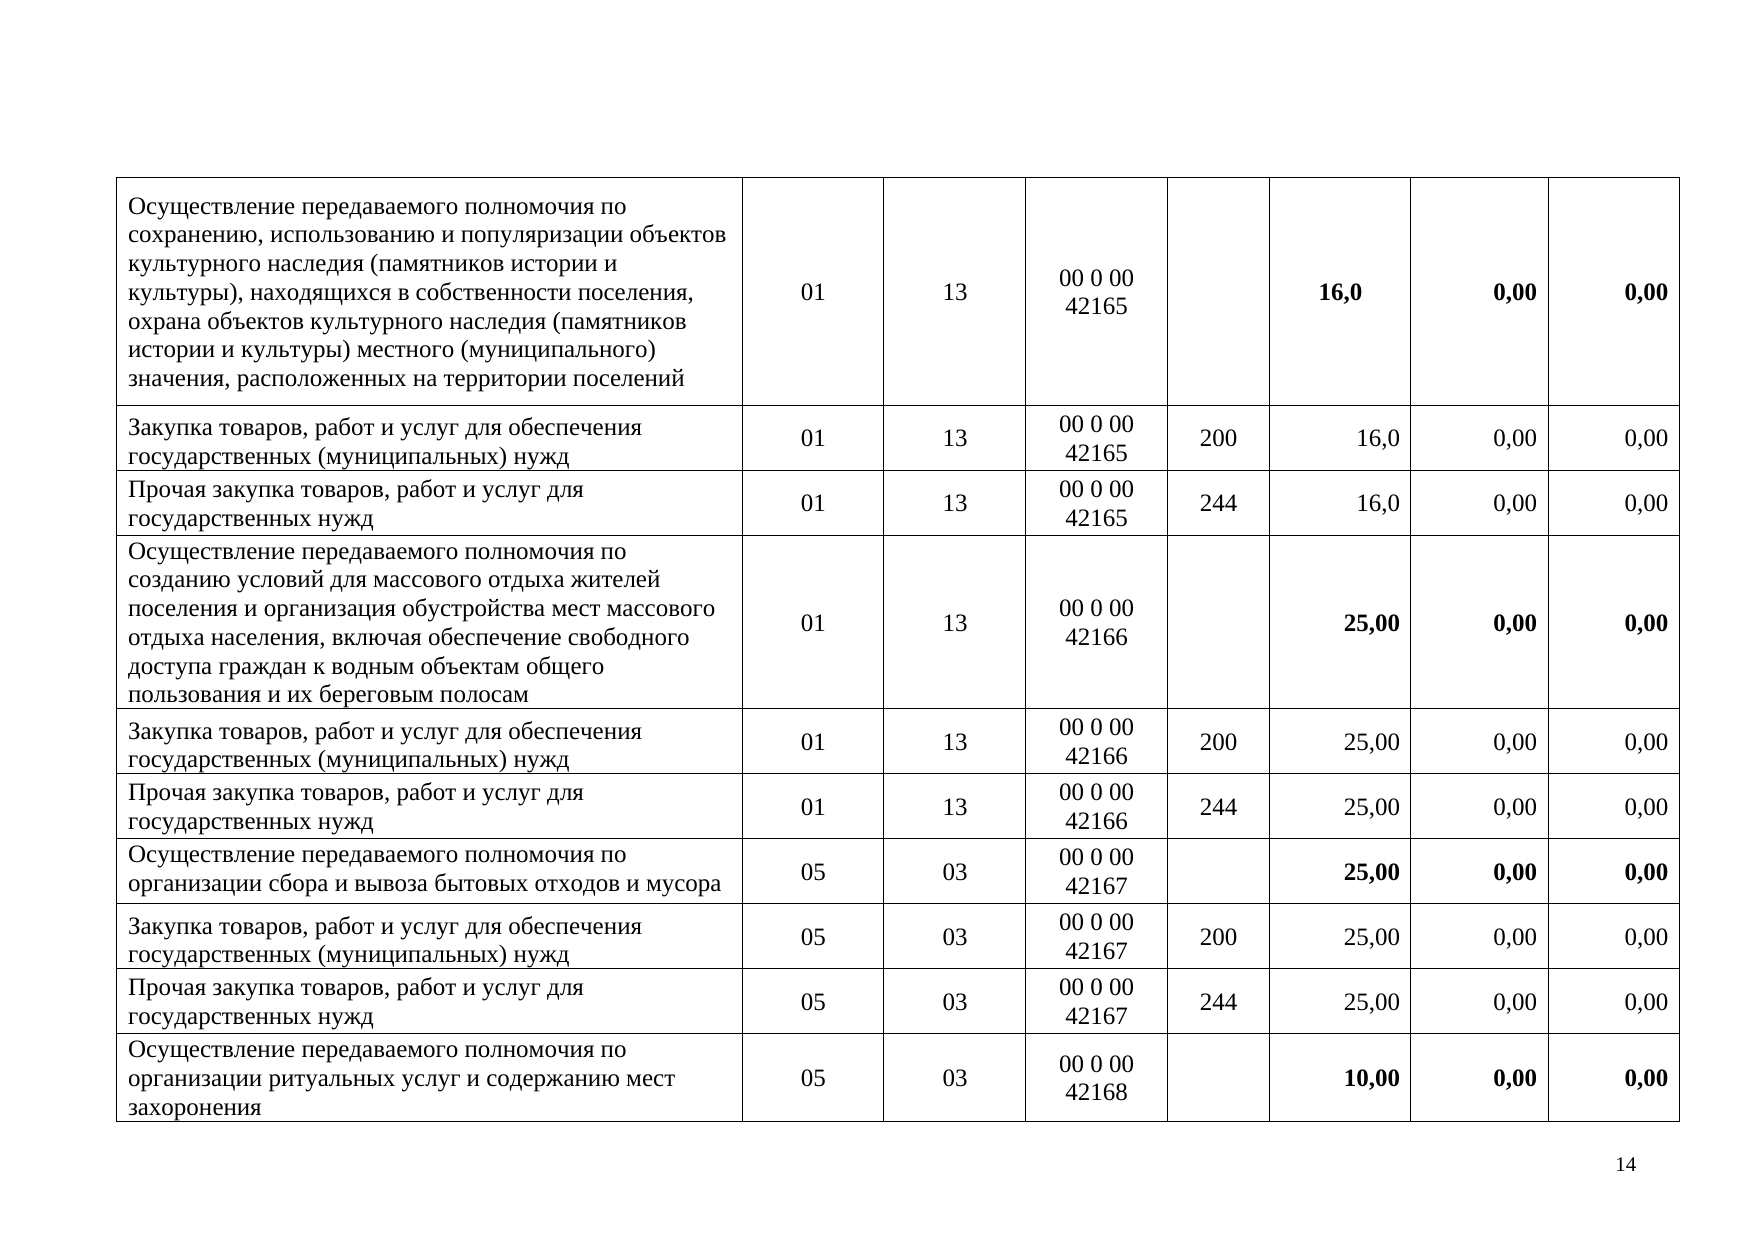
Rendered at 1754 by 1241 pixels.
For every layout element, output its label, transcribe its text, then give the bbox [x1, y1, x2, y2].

table_cell Прочая закупка товаров, работ и услуг для государственных нужд [117, 774, 742, 838]
table_cell 244 [1168, 969, 1269, 1033]
table_cell 25,00 [1270, 969, 1410, 1033]
table_cell 01 [743, 178, 883, 405]
table_cell 13 [884, 178, 1025, 405]
table_cell [1168, 839, 1269, 903]
table_cell 0,00 [1411, 536, 1548, 708]
table_cell 05 [743, 904, 883, 968]
table_cell 01 [743, 406, 883, 470]
table_cell Закупка товаров, работ и услуг для обеспечения государственных (муниципальных) нужд [117, 406, 742, 470]
table_cell 00 0 00 42165 [1026, 471, 1167, 535]
table_cell Закупка товаров, работ и услуг для обеспечения государственных (муниципальных) нужд [117, 904, 742, 968]
table_cell [1168, 1034, 1269, 1121]
table_cell 0,00 [1411, 406, 1548, 470]
table_cell 01 [743, 471, 883, 535]
table_cell 00 0 00 42167 [1026, 904, 1167, 968]
table_cell 244 [1168, 471, 1269, 535]
table_cell 01 [743, 709, 883, 773]
table_cell 10,00 [1270, 1034, 1410, 1121]
table_cell 25,00 [1270, 904, 1410, 968]
table_cell 00 0 00 42166 [1026, 709, 1167, 773]
table_cell 05 [743, 969, 883, 1033]
table_cell 16,0 [1270, 178, 1410, 405]
table_cell Осуществление передаваемого полномочия по организации сбора и вывоза бытовых отходов и мусора [117, 839, 742, 903]
table_cell 0,00 [1549, 1034, 1679, 1121]
table_cell 0,00 [1411, 904, 1548, 968]
table_cell 244 [1168, 774, 1269, 838]
table_cell 0,00 [1549, 536, 1679, 708]
table_cell 25,00 [1270, 774, 1410, 838]
table_cell [1168, 536, 1269, 708]
table_cell 00 0 00 42167 [1026, 969, 1167, 1033]
table_cell 0,00 [1549, 969, 1679, 1033]
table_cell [117, 969, 742, 1033]
table_cell 01 [743, 536, 883, 708]
table_cell 200 [1168, 904, 1269, 968]
table_cell 0,00 [1411, 1034, 1548, 1121]
table_cell 25,00 [1270, 709, 1410, 773]
table_cell 0,00 [1411, 709, 1548, 773]
table_cell 00 0 00 42165 [1026, 178, 1167, 405]
table_cell 0,00 [1549, 471, 1679, 535]
table_cell 13 [884, 471, 1025, 535]
table_cell 05 [743, 839, 883, 903]
table_cell 25,00 [1270, 536, 1410, 708]
table_cell 00 0 00 42166 [1026, 774, 1167, 838]
table_cell 0,00 [1549, 774, 1679, 838]
table_cell 0,00 [1549, 406, 1679, 470]
table_cell Осуществление передаваемого полномочия по организации ритуальных услуг и содержанию мест захоронения [117, 1034, 742, 1121]
table_cell [1168, 178, 1269, 405]
table_cell 0,00 [1411, 178, 1548, 405]
table_cell 03 [884, 969, 1025, 1033]
table_cell 03 [884, 839, 1025, 903]
table_cell 0,00 [1549, 839, 1679, 903]
table_cell 13 [884, 774, 1025, 838]
table_cell 16,0 [1270, 471, 1410, 535]
table_cell Закупка товаров, работ и услуг для обеспечения государственных (муниципальных) нужд [117, 709, 742, 773]
table_cell 03 [884, 1034, 1025, 1121]
table_cell 03 [884, 904, 1025, 968]
table_cell 13 [884, 536, 1025, 708]
table_cell 13 [884, 709, 1025, 773]
table_cell 0,00 [1411, 839, 1548, 903]
table_cell 13 [884, 406, 1025, 470]
table_cell 0,00 [1549, 709, 1679, 773]
table_cell 0,00 [1411, 969, 1548, 1033]
table_cell 200 [1168, 406, 1269, 470]
table_cell 0,00 [1411, 774, 1548, 838]
table_cell Осуществление передаваемого полномочия по созданию условий для массового отдыха жителей поселения и организация обустройства мест массового отдыха населения, включая обеспечение свободного доступа граждан к водным объектам общего пользования и их береговым полосам [117, 536, 742, 708]
table_cell 0,00 [1549, 178, 1679, 405]
table_cell 25,00 [1270, 839, 1410, 903]
table_cell 05 [743, 1034, 883, 1121]
table_cell Прочая закупка товаров, работ и услуг для государственных нужд [117, 471, 742, 535]
table_cell 16,0 [1270, 406, 1410, 470]
table_cell 00 0 00 42165 [1026, 406, 1167, 470]
table_cell 00 0 00 42166 [1026, 536, 1167, 708]
table_cell 0,00 [1549, 904, 1679, 968]
table_cell 01 [743, 774, 883, 838]
table_cell 00 0 00 42167 [1026, 839, 1167, 903]
table_cell 200 [1168, 709, 1269, 773]
table_cell 00 0 00 42168 [1026, 1034, 1167, 1121]
table_cell 0,00 [1411, 471, 1548, 535]
table_cell Осуществление передаваемого полномочия по сохранению, использованию и популяризации объектов культурного наследия (памятников истории и культуры), находящихся в собственности поселения, охрана объектов культурного наследия (памятников истории и культуры) местного (муниципального) значения, расположенных на территории поселений [117, 178, 742, 405]
